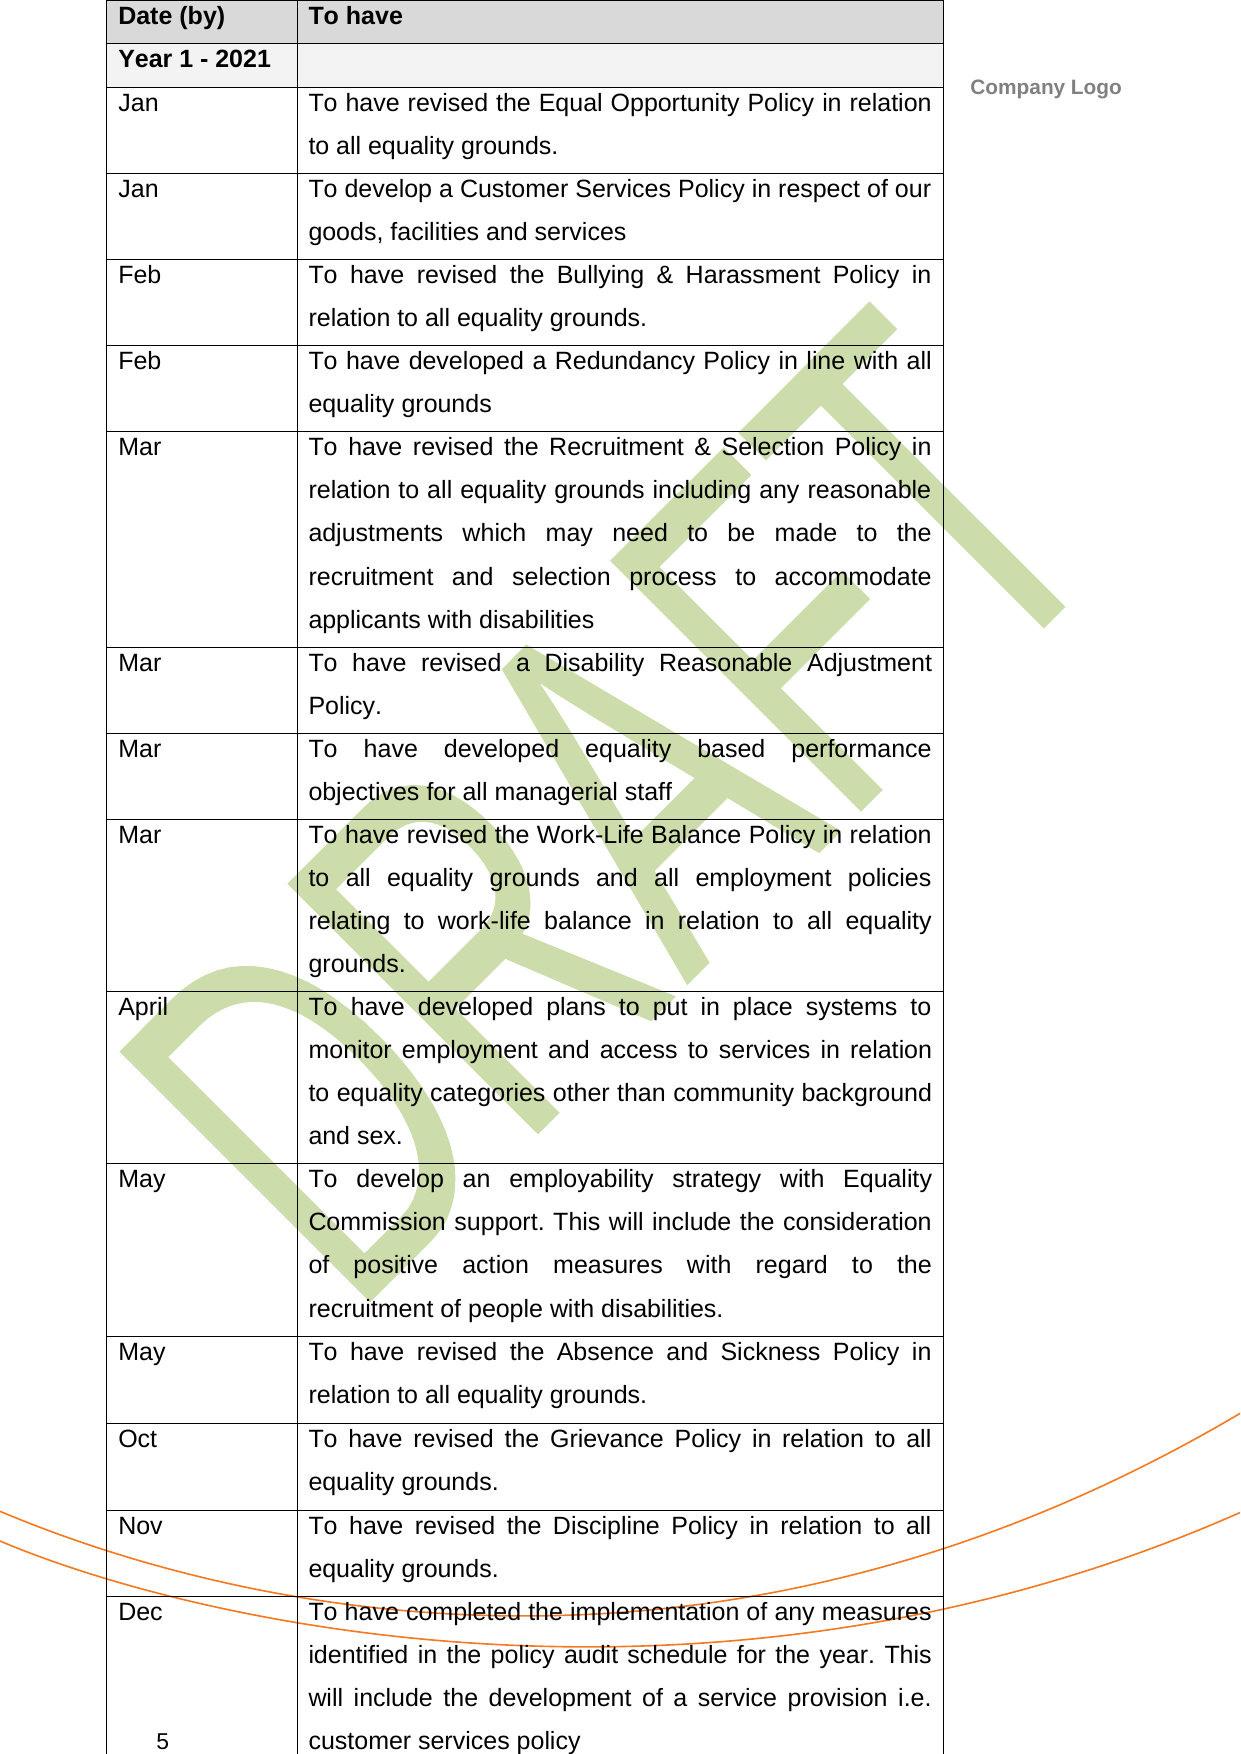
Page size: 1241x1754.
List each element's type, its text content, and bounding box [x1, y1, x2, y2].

table_cell Mar [107, 432, 297, 647]
table_cell Feb [107, 260, 297, 345]
table_cell To have revised the Grievance Policy in relation to all equality grounds. [298, 1424, 943, 1510]
table_cell Mar [107, 734, 297, 819]
table_cell Year 1 - 2021 [107, 44, 297, 87]
table_cell To have developed equality based performance objectives for all managerial staff [298, 734, 943, 819]
table_cell To have revised the Bullying & Harassment Policy in relation to all equality grounds. [298, 260, 943, 345]
table_cell To have revised the Discipline Policy in relation to all equality grounds. [298, 1511, 943, 1596]
table_cell Feb [107, 346, 297, 431]
table_cell May [107, 1337, 297, 1423]
table_cell [298, 44, 943, 87]
table_cell May [107, 1164, 297, 1336]
table_cell To have developed a Redundancy Policy in line with all equality grounds [298, 346, 943, 431]
table_cell Mar [107, 820, 297, 991]
table_cell To develop an employability strategy with Equality Commission support. This will include the consideration of positive action measures with regard to the recruitment of people with disabilities. [298, 1164, 943, 1336]
table_cell To have revised the Absence and Sickness Policy in relation to all equality grounds. [298, 1337, 943, 1423]
table_cell Mar [107, 648, 297, 733]
table_header To have [298, 1, 943, 43]
table_cell To have developed plans to put in place systems to monitor employment and access to services in relation to equality categories other than community background and sex. [298, 992, 943, 1163]
table_cell To have revised the Equal Opportunity Policy in relation to all equality grounds. [298, 88, 943, 173]
table_header Date (by) [107, 1, 297, 43]
table_cell To develop a Customer Services Policy in respect of our goods, facilities and services [298, 174, 943, 259]
table_cell To have revised a Disability Reasonable Adjustment Policy. [298, 648, 943, 733]
table_cell Jan [107, 174, 297, 259]
table_cell Oct [107, 1424, 297, 1510]
table_cell April [107, 992, 297, 1163]
table_cell To have completed the implementation of any measures identified in the policy audit schedule for the year. This will include the development of a service provision i.e. customer services policy [298, 1597, 943, 1754]
table_cell To have revised the Recruitment & Selection Policy in relation to all equality grounds including any reasonable adjustments which may need to be made to the recruitment and selection process to accommodate applicants with disabilities [298, 432, 943, 647]
table_cell To have revised the Work-Life Balance Policy in relation to all equality grounds and all employment policies relating to work-life balance in relation to all equality grounds. [298, 820, 943, 991]
table_cell Dec [107, 1597, 297, 1754]
table_cell Nov [107, 1511, 297, 1596]
table_cell Jan [107, 88, 297, 173]
